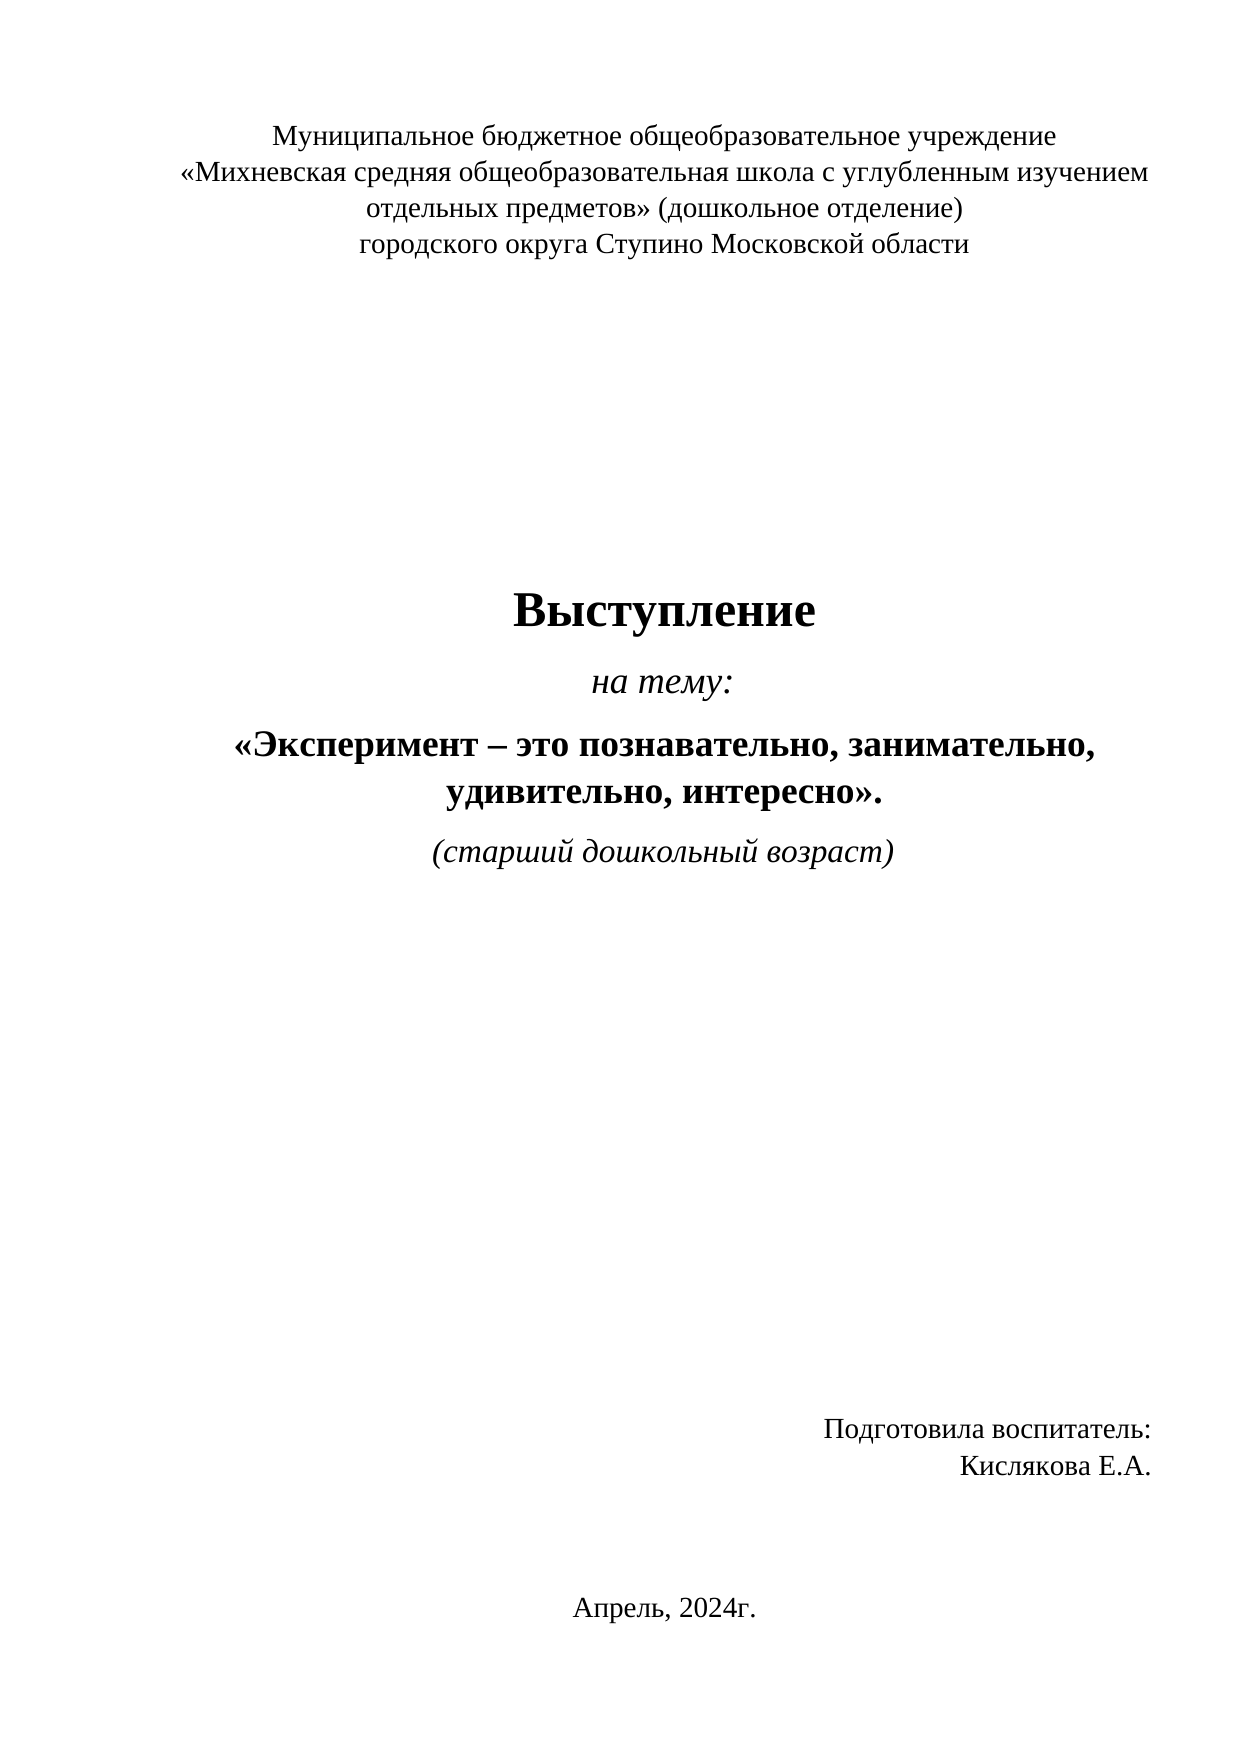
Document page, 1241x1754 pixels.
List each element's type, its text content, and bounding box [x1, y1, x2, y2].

text Выступление [177, 579, 1152, 637]
text (старший дошкольный возраст) [177, 831, 1152, 870]
text Апрель, 2024г. [177, 1590, 1152, 1623]
text на тему: [177, 658, 1152, 701]
text «Эксперимент – это познавательно, занимательно, удивительно, интересно». [177, 722, 1152, 811]
text городского округа Ступино Московской области [177, 227, 1152, 260]
text Подготовила воспитатель: [177, 1412, 1152, 1445]
text «Михневская средняя общеобразовательная школа с углубленным изучением отдельных предметов» (дошкольное отделение) [177, 154, 1152, 224]
text Кислякова Е.А. [177, 1448, 1152, 1481]
text Муниципальное бюджетное общеобразовательное учреждение [177, 118, 1152, 152]
